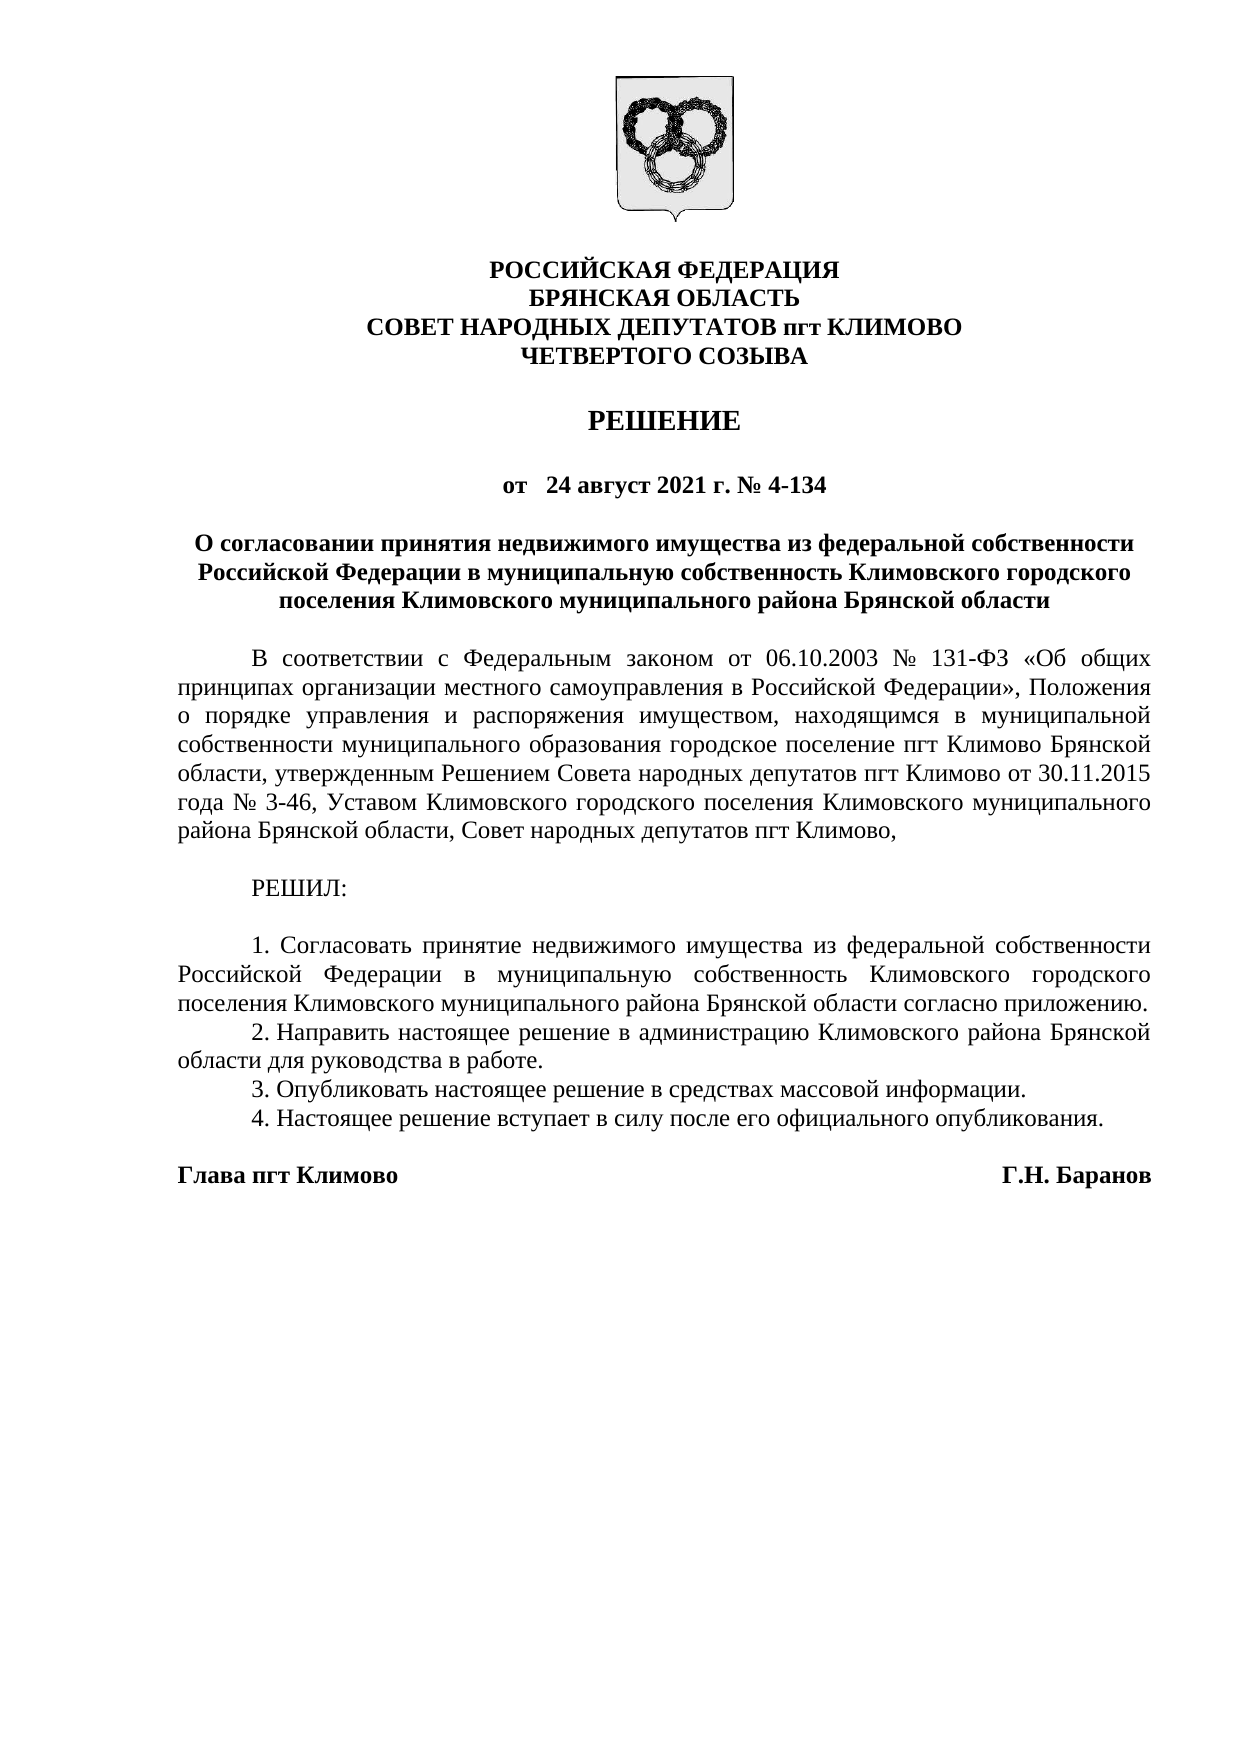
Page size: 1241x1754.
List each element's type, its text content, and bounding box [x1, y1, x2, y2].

text от 24 август 2021 г. № 4-134 [177, 470, 1152, 499]
title О согласовании принятия недвижимого имущества из федеральной собственности Российской Федерации в муниципальную собственность Климовского городского поселения Климовского муниципального района Брянской области [177, 528, 1152, 614]
text РОССИЙСКАЯ ФЕДЕРАЦИЯ [177, 255, 1152, 283]
text 1. Согласовать принятие недвижимого имущества из федеральной собственности Российской Федерации в муниципальную собственность Климовского городского поселения Климовского муниципального района Брянской области согласно приложению. [177, 930, 1152, 1017]
text 4. Настоящее решение вступает в силу после его официального опубликования. [177, 1103, 1152, 1132]
text ЧЕТВЕРТОГО СОЗЫВА [177, 341, 1152, 370]
text 2. Направить настоящее решение в администрацию Климовского района Брянской области для руководства в работе. [177, 1017, 1152, 1074]
text РЕШЕНИЕ [177, 403, 1152, 437]
table_header Глава пгт Климово [166, 1160, 664, 1189]
text В соответствии с Федеральным законом от 06.10.2003 № 131-ФЗ «Об общих принципах организации местного самоуправления в Российской Федерации», Положения о порядке управления и распоряжения имуществом, находящимся в муниципальной собственности муниципального образования городское поселение пгт Климово Брянской области, утвержденным Решением Совета народных депутатов пгт Климово от 30.11.2015 года № 3-46, Уставом Климовского городского поселения Климовского муниципального района Брянской области, Совет народных депутатов пгт Климово, [177, 643, 1152, 844]
text СОВЕТ НАРОДНЫХ ДЕПУТАТОВ пгт КЛИМОВО [177, 312, 1152, 341]
text 3. Опубликовать настоящее решение в средствах массовой информации. [177, 1074, 1152, 1103]
text БРЯНСКАЯ ОБЛАСТЬ [177, 283, 1152, 312]
table_header Г.Н. Баранов [664, 1160, 1163, 1189]
text РЕШИЛ: [177, 873, 1152, 902]
